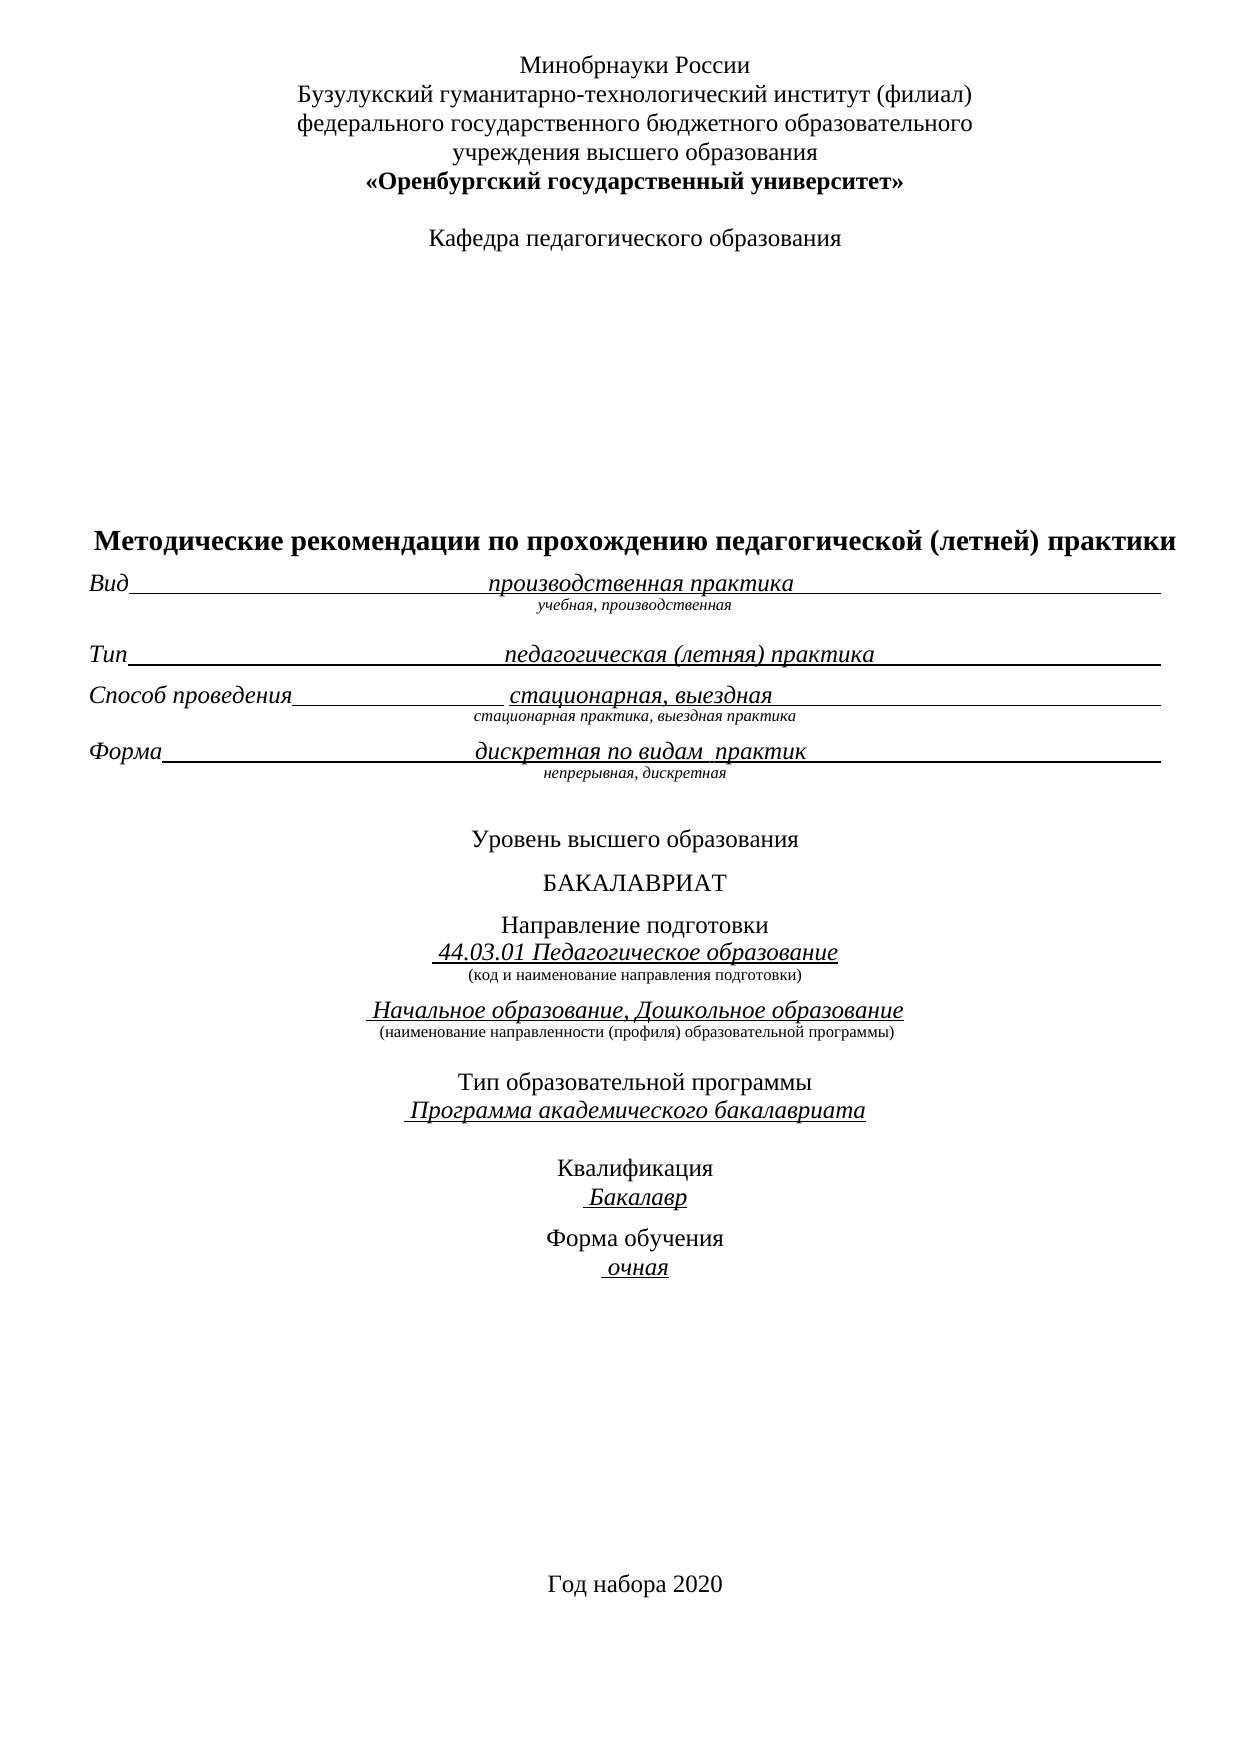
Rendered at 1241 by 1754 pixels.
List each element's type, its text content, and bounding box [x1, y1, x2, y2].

text учебная, производственная [71, 596, 1199, 614]
subtitle «Оренбургский государственный университет» [71, 166, 1198, 194]
text Тип педагогическая (летняя) практика Способ проведения стационарная, выездная [88, 627, 1161, 709]
text Методические рекомендации по прохождению педагогической (летней) практики [71, 523, 1199, 557]
text Направление подготовки [71, 911, 1198, 939]
text Год набора 2020 [71, 1569, 1199, 1598]
text Форма обучения [71, 1223, 1199, 1252]
text стационарная практика, выездная практика [71, 709, 1199, 725]
text Бузулукский гуманитарно-технологический институт (филиал) федерального государственного бюджетного образовательного учреждения высшего образования [296, 79, 973, 165]
text Программа академического бакалавриата [71, 1096, 1199, 1124]
text Минобрнауки России [71, 50, 1198, 79]
text Квалификация [71, 1153, 1199, 1182]
text непрерывная, дискретная [71, 765, 1199, 782]
text Кафедра педагогического образования [71, 223, 1199, 252]
text Тип образовательной программы [71, 1067, 1199, 1096]
text Форма дискретная по видам практик [88, 738, 1215, 765]
text Бакалавр [71, 1182, 1199, 1211]
text Вид производственная практика [88, 569, 1215, 596]
text Уровень высшего образования БАКАЛАВРИАТ [471, 824, 799, 896]
text очная [71, 1252, 1199, 1281]
text (код и наименование направления подготовки) [71, 966, 1199, 983]
text Начальное образование, Дошкольное образование [71, 997, 1199, 1024]
text 44.03.01 Педагогическое образование [71, 939, 1199, 966]
text (наименование направленности (профиля) образовательной программы) [71, 1024, 1203, 1041]
